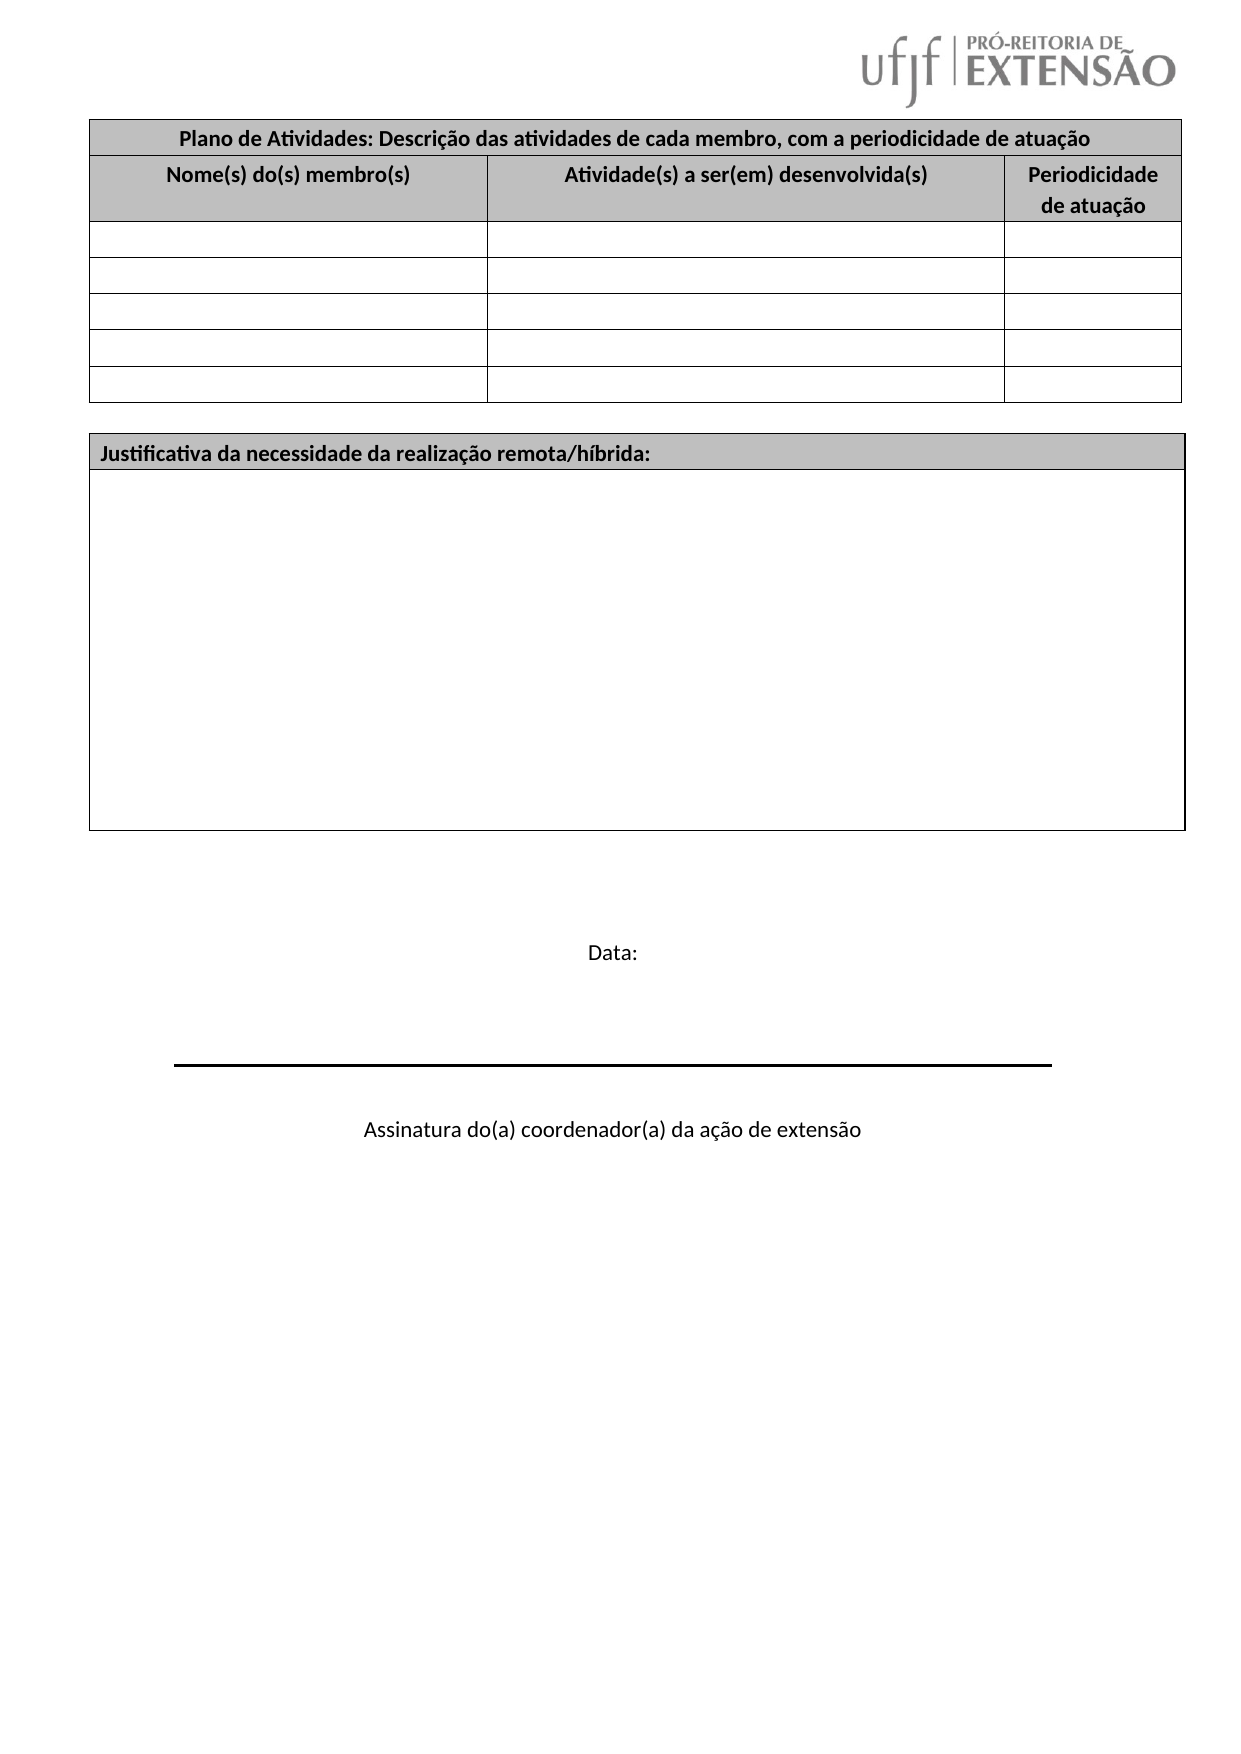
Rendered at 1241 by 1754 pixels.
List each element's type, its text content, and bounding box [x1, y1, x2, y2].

table_cell [488, 294, 1004, 329]
table_cell [488, 330, 1004, 366]
table_cell [488, 367, 1004, 402]
table_header Plano de Atividades: Descrição das atividades de cada membro, com a periodicidade de atuação [90, 120, 1181, 155]
table_cell [90, 330, 487, 366]
table_cell [1005, 222, 1181, 257]
table_cell [488, 258, 1004, 293]
table_cell [488, 222, 1004, 257]
table_header Justificativa da necessidade da realização remota/híbrida: [90, 434, 1184, 469]
table_cell [1005, 330, 1181, 366]
text Assinatura do(a) coordenador(a) da ação de extensão [364, 1115, 1058, 1143]
table_cell [1005, 367, 1181, 402]
table_cell [90, 470, 1184, 830]
table_cell [90, 258, 487, 293]
table_cell Nome(s) do(s) membro(s) [90, 156, 487, 221]
table_cell [90, 222, 487, 257]
table_cell [90, 367, 487, 402]
table_cell [1005, 258, 1181, 293]
table_cell Atividade(s) a ser(em) desenvolvida(s) [488, 156, 1004, 221]
picture [854, 18, 1179, 119]
table_cell [90, 294, 487, 329]
text Data: [588, 938, 1058, 967]
table_cell Periodicidade de atuação [1005, 156, 1181, 221]
table_cell [1005, 294, 1181, 329]
